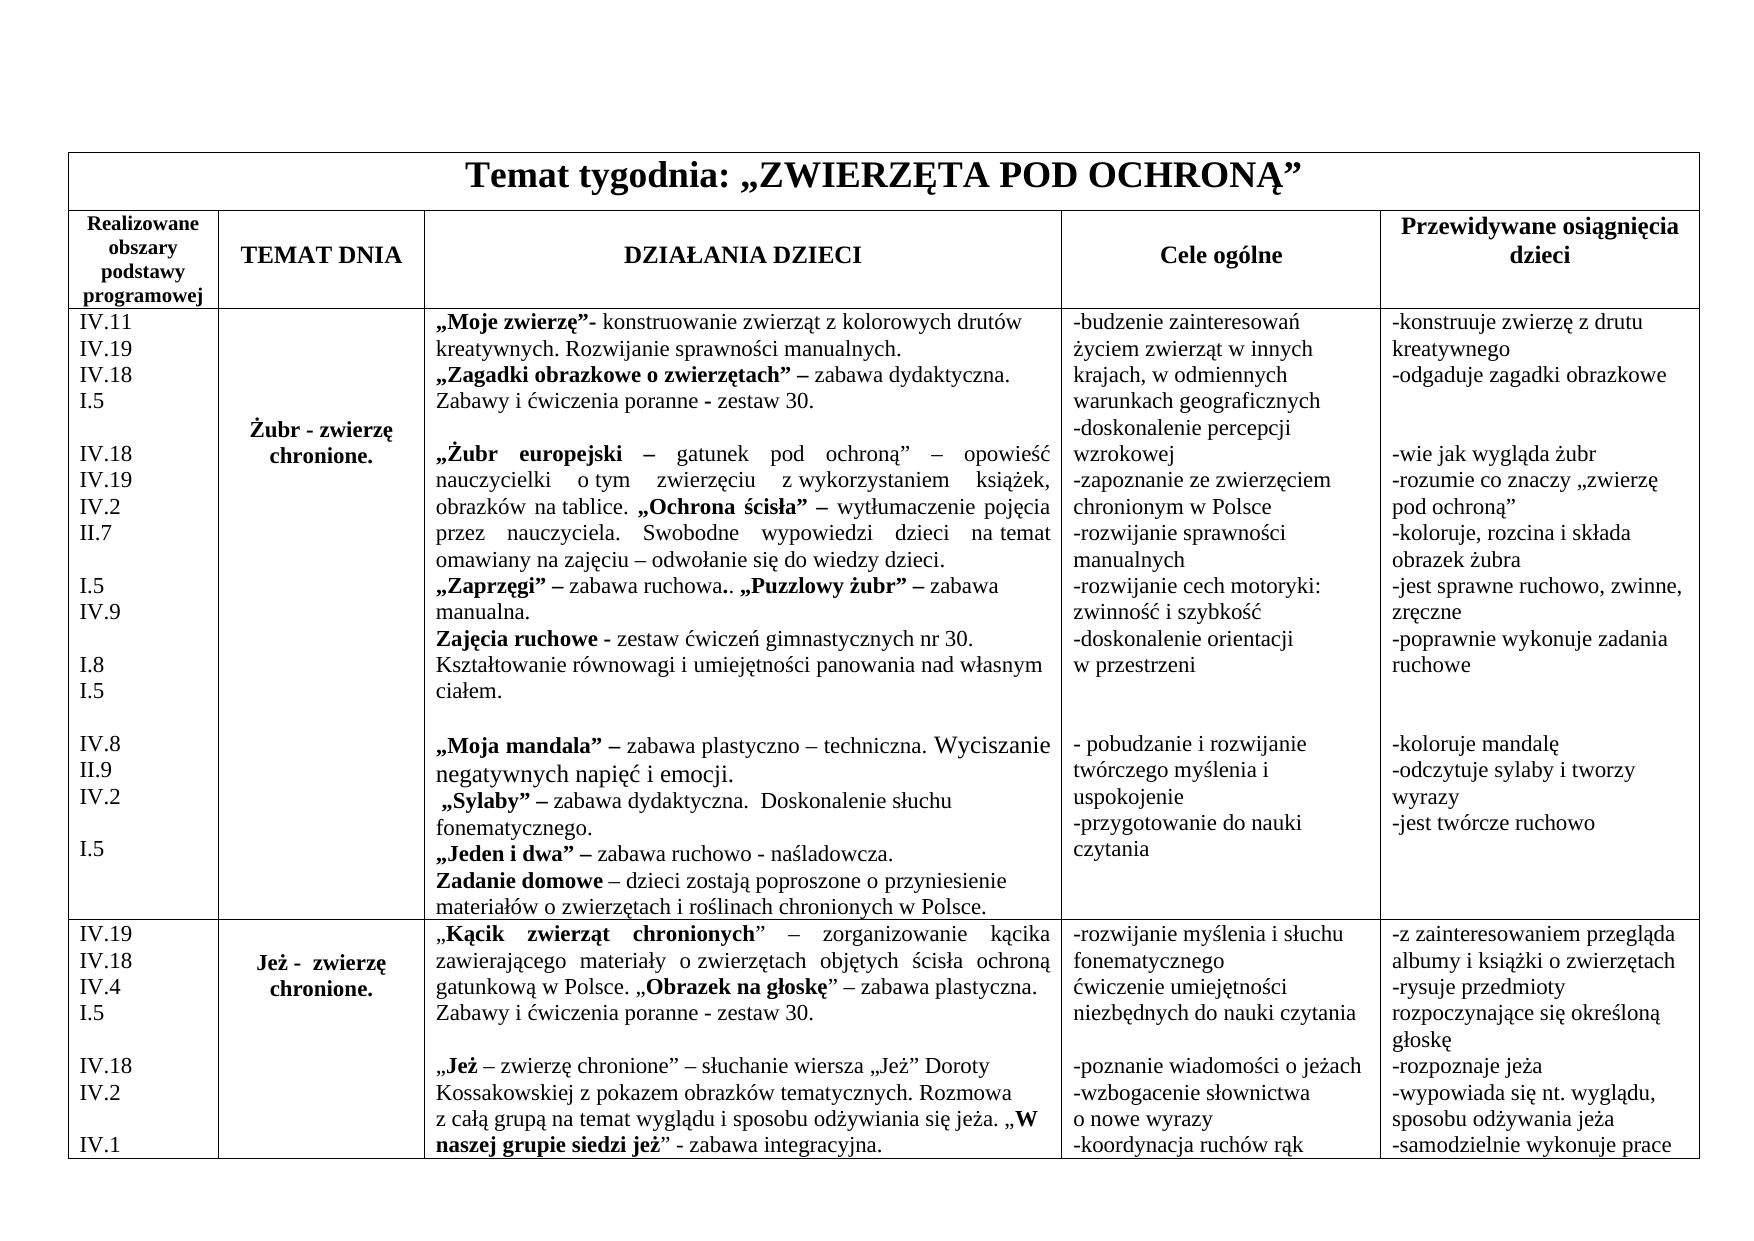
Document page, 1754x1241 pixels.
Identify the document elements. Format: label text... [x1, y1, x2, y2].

table_cell -budzenie zainteresowań życiem zwierząt w innych krajach, w odmiennych warunkach geograficznych -doskonalenie percepcji wzrokowej -zapoznanie ze zwierzęciem chronionym w Polsce -rozwijanie sprawności manualnych -rozwijanie cech motoryki: zwinność i szybkość -doskonalenie orientacji w przestrzeni - pobudzanie i rozwijanie twórczego myślenia i uspokojenie -przygotowanie do nauki czytania [1062, 309, 1380, 919]
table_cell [219, 920, 424, 1158]
table_cell IV.11 IV.19 IV.18 I.5 IV.18 IV.19 IV.2 II.7 I.5 IV.9 I.8 I.5 IV.8 II.9 IV.2 I.5 [69, 309, 218, 919]
table_cell -konstruuje zwierzę z drutu kreatywnego -odgaduje zagadki obrazkowe -wie jak wygląda żubr -rozumie co znaczy „zwierzę pod ochroną” -koloruje, rozcina i składa obrazek żubra -jest sprawne ruchowo, zwinne, zręczne -poprawnie wykonuje zadania ruchowe -koloruje mandalę -odczytuje sylaby i tworzy wyrazy -jest twórcze ruchowo [1381, 309, 1699, 919]
table_cell TEMAT DNIA [219, 211, 424, 307]
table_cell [1381, 920, 1699, 1158]
table_header Temat tygodnia: „ZWIERZĘTA POD OCHRONĄ” [69, 153, 1699, 210]
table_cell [69, 920, 218, 1158]
table_cell Realizowane obszary podstawy programowej [69, 211, 218, 307]
table_cell Żubr - zwierzę chronione. [219, 309, 424, 919]
table_cell DZIAŁANIA DZIECI [425, 211, 1061, 307]
table_cell Przewidywane osiągnięcia dzieci [1381, 211, 1699, 307]
table_cell „Moje zwierzę”- konstruowanie zwierząt z kolorowych drutów kreatywnych. Rozwijanie sprawności manualnych. „Zagadki obrazkowe o zwierzętach” – zabawa dydaktyczna. Zabawy i ćwiczenia poranne - zestaw 30. „Żubr europejski – gatunek pod ochroną” – opowieść nauczycielki o tym zwierzęciu z wykorzystaniem książek, obrazków na tablice. „Ochrona ścisła” – wytłumaczenie pojęcia przez nauczyciela. Swobodne wypowiedzi dzieci na temat omawiany na zajęciu – odwołanie się do wiedzy dzieci. „Zaprzęgi” – zabawa ruchowa.. „Puzzlowy żubr” – zabawa manualna. Zajęcia ruchowe - zestaw ćwiczeń gimnastycznych nr 30. Kształtowanie równowagi i umiejętności panowania nad własnym ciałem. „Moja mandala” – zabawa plastyczno – techniczna. Wyciszanie negatywnych napięć i emocji. „Sylaby” – zabawa dydaktyczna. Doskonalenie słuchu fonematycznego. „Jeden i dwa” – zabawa ruchowo - naśladowcza. Zadanie domowe – dzieci zostają poproszone o przyniesienie materiałów o zwierzętach i roślinach chronionych w Polsce. [425, 309, 1061, 919]
table_cell Cele ogólne [1062, 211, 1380, 307]
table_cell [1062, 920, 1380, 1158]
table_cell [425, 920, 1061, 1158]
